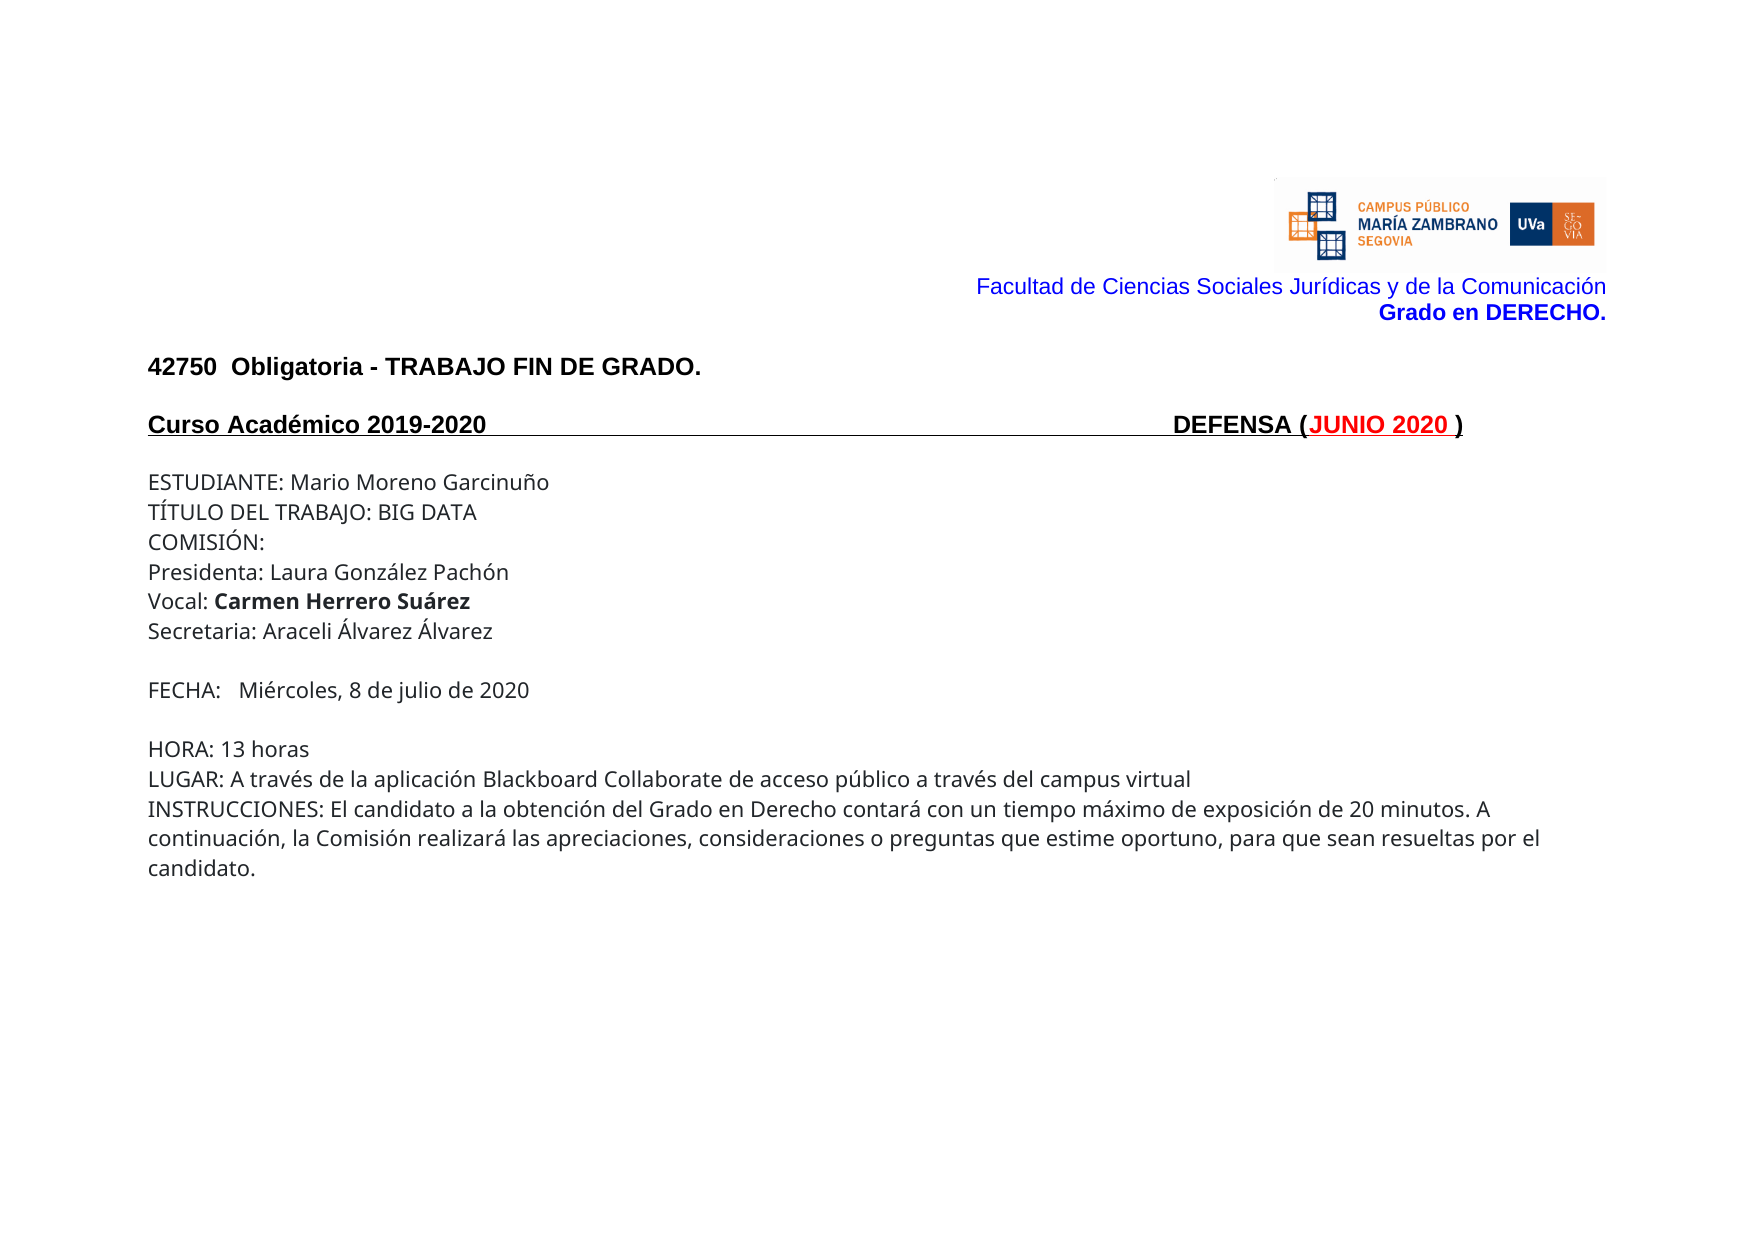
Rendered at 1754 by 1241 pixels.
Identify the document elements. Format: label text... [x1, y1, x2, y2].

text 42750 Obligatoria - TRABAJO FIN DE GRADO. [148, 352, 1606, 381]
text Curso Académico 2019-2020 DEFENSA (JUNIO 2020 ) [148, 409, 1606, 438]
text ESTUDIANTE: Mario Moreno Garcinuño TÍTULO DEL TRABAJO: BIG DATA COMISIÓN: Presidenta: Laura González Pachón Vocal: Carmen Herrero Suárez Secretaria: Araceli Álvarez Álvarez [148, 467, 1606, 646]
text FECHA: Miércoles, 8 de julio de 2020 [148, 675, 1606, 705]
text HORA: 13 horas LUGAR: A través de la aplicación Blackboard Collaborate de acceso público a través del campus virtual INSTRUCCIONES: El candidato a la obtención del Grado en Derecho contará con un tiempo máximo de exposición de 20 minutos. A continuación, la Comisión realizará las apreciaciones, consideraciones o preguntas que estime oportuno, para que sean resueltas por el candidato. [148, 734, 1606, 883]
text Facultad de Ciencias Sociales Jurídicas y de [148, 273, 1606, 299]
picture [1274, 177, 1607, 273]
text Grado en DERECHO. [148, 299, 1606, 326]
